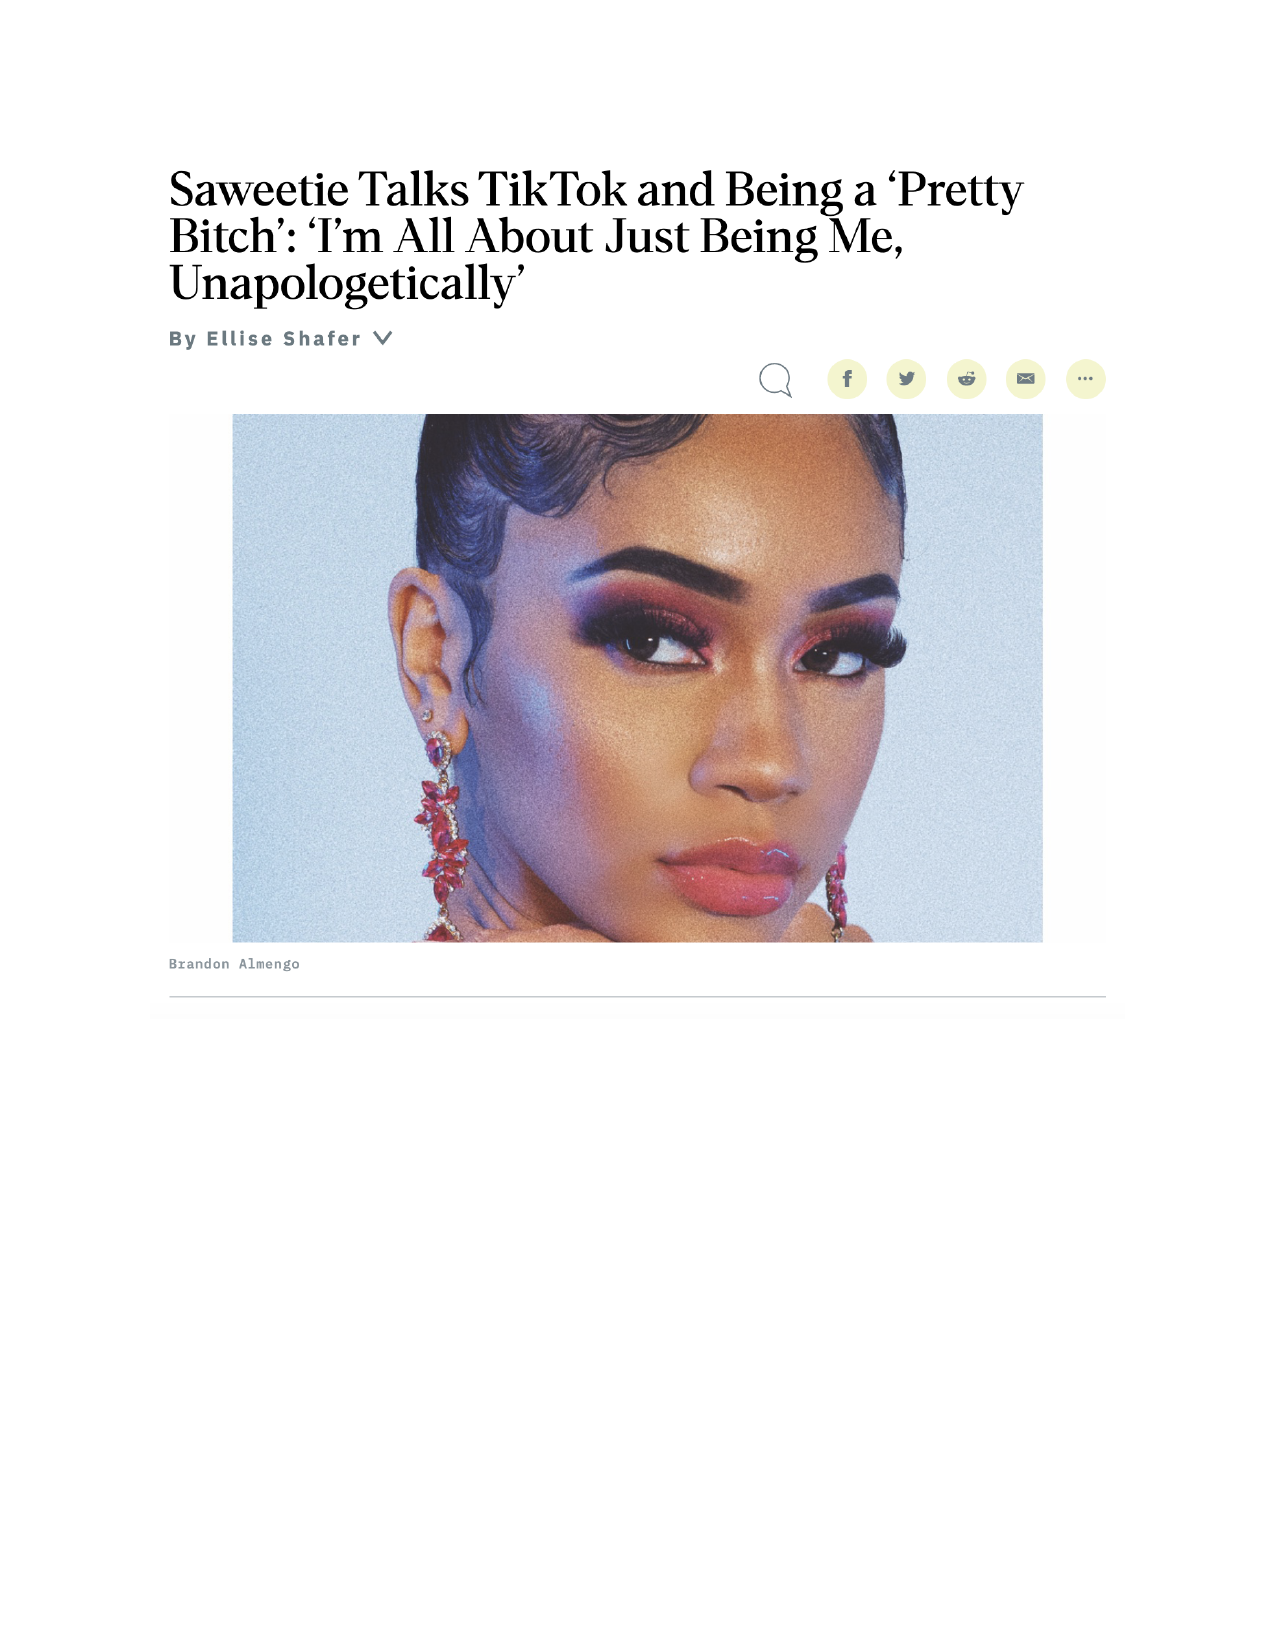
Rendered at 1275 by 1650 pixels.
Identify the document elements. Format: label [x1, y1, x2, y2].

picture [150, 150, 1125, 1019]
